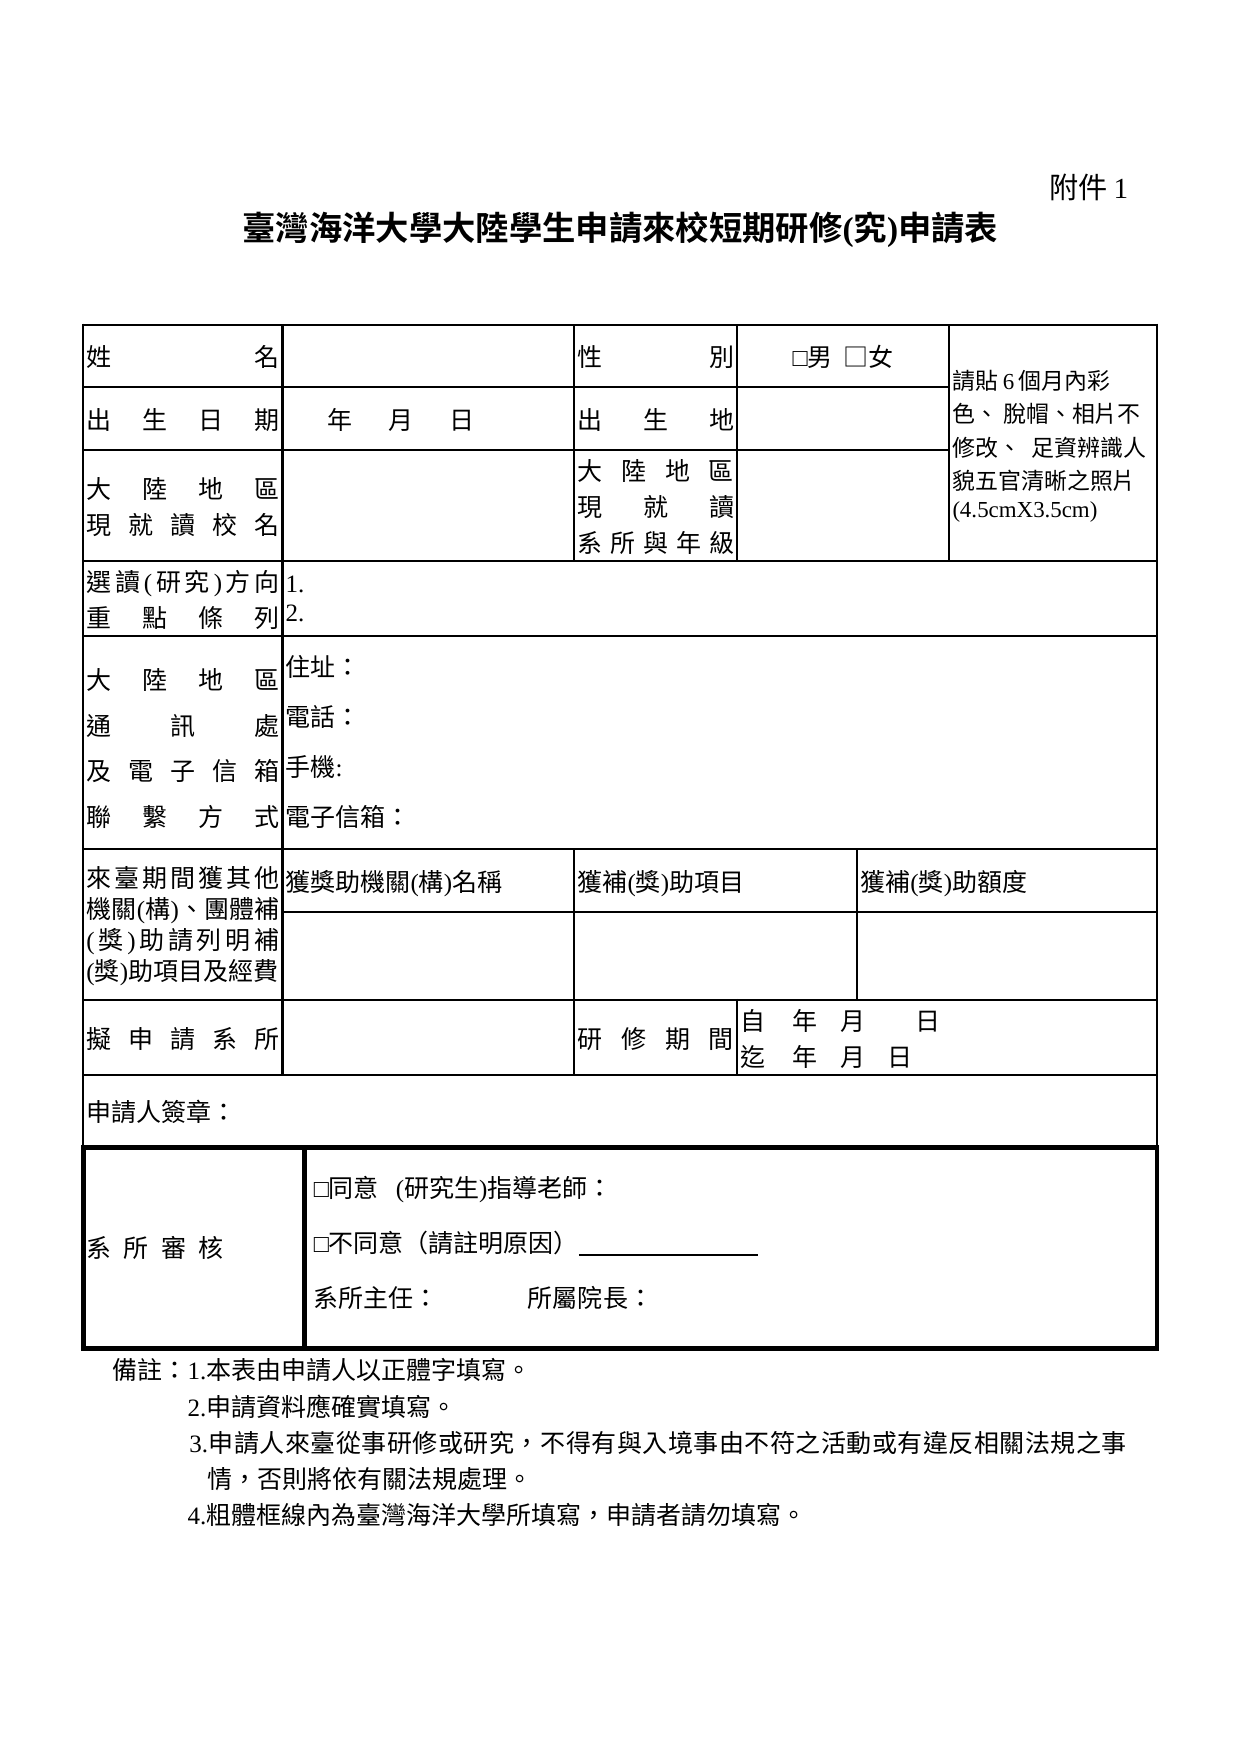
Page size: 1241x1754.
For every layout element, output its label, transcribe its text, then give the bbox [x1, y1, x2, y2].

table_header [284, 326, 573, 386]
table_cell 獲補(獎)助項目 [575, 850, 856, 911]
table_cell 研修期間 [575, 1001, 736, 1073]
table_cell [284, 451, 573, 560]
table_cell [284, 1001, 573, 1073]
table_cell 出生日期 [84, 388, 281, 449]
text 臺灣海洋大學大陸學生申請來校短期研修(究)申請表 [112, 207, 1128, 248]
table_cell [738, 388, 948, 449]
table_cell 選讀(研究)方向 重點條列 [84, 562, 281, 634]
table_cell 大陸地區 現就讀校名 [84, 451, 281, 560]
table_header 姓名 [84, 326, 281, 386]
text 備註：1.本表由申請人以正體字填寫。 [112, 1351, 1078, 1387]
text 3.申請人來臺從事研修或研究，不得有與入境事由不符之活動或有違反相關法規之事情，否則將依有關法規處理。 [113, 1423, 1127, 1496]
table_cell [284, 562, 1156, 634]
table_cell 獲獎助機關(構)名稱 [284, 850, 573, 911]
table_cell 獲補(獎)助額度 [858, 850, 1156, 911]
table_cell [575, 913, 856, 999]
table_cell 來臺期間獲其他機關(構)、團體補(獎)助請列明補(獎)助項目及經費 [84, 850, 281, 999]
table_header 請貼6個月內彩色、 脫帽、相片不修改、 足資辨識人貌五官清晰之照片(4.5cmX3.5cm) [950, 326, 1156, 560]
table_cell [738, 451, 948, 560]
table_cell [858, 913, 1156, 999]
table_cell 年 月 日 [284, 388, 573, 449]
table_cell 申請人簽章： [84, 1076, 1156, 1145]
table_cell 自 年 月 日 迄 年 月 日 [738, 1001, 1156, 1073]
text 2.申請資料應確實填寫。 [112, 1387, 1078, 1423]
table_cell 大陸地區 現就讀 系所與年級 [575, 451, 736, 560]
table_cell □同意 (研究生)指導老師： □不同意（請註明原因） 系所主任： 所屬院長： [307, 1150, 1155, 1346]
table_header □男 □女 [738, 326, 948, 386]
table_cell 大陸地區 通訊處 及電子信箱 聯繫方式 [84, 637, 281, 848]
table_cell 出生地 [575, 388, 736, 449]
text 4.粗體框線內為臺灣海洋大學所填寫，申請者請勿填寫。 [112, 1496, 1078, 1532]
table_cell 住址： 電話： 手機: 電子信箱： [284, 637, 1156, 848]
table_cell 系所審核 [86, 1150, 302, 1346]
table_cell [284, 913, 573, 999]
table_cell 擬申請系所 [84, 1001, 281, 1073]
text 附件1 [112, 164, 1128, 207]
table_header 性別 [575, 326, 736, 386]
